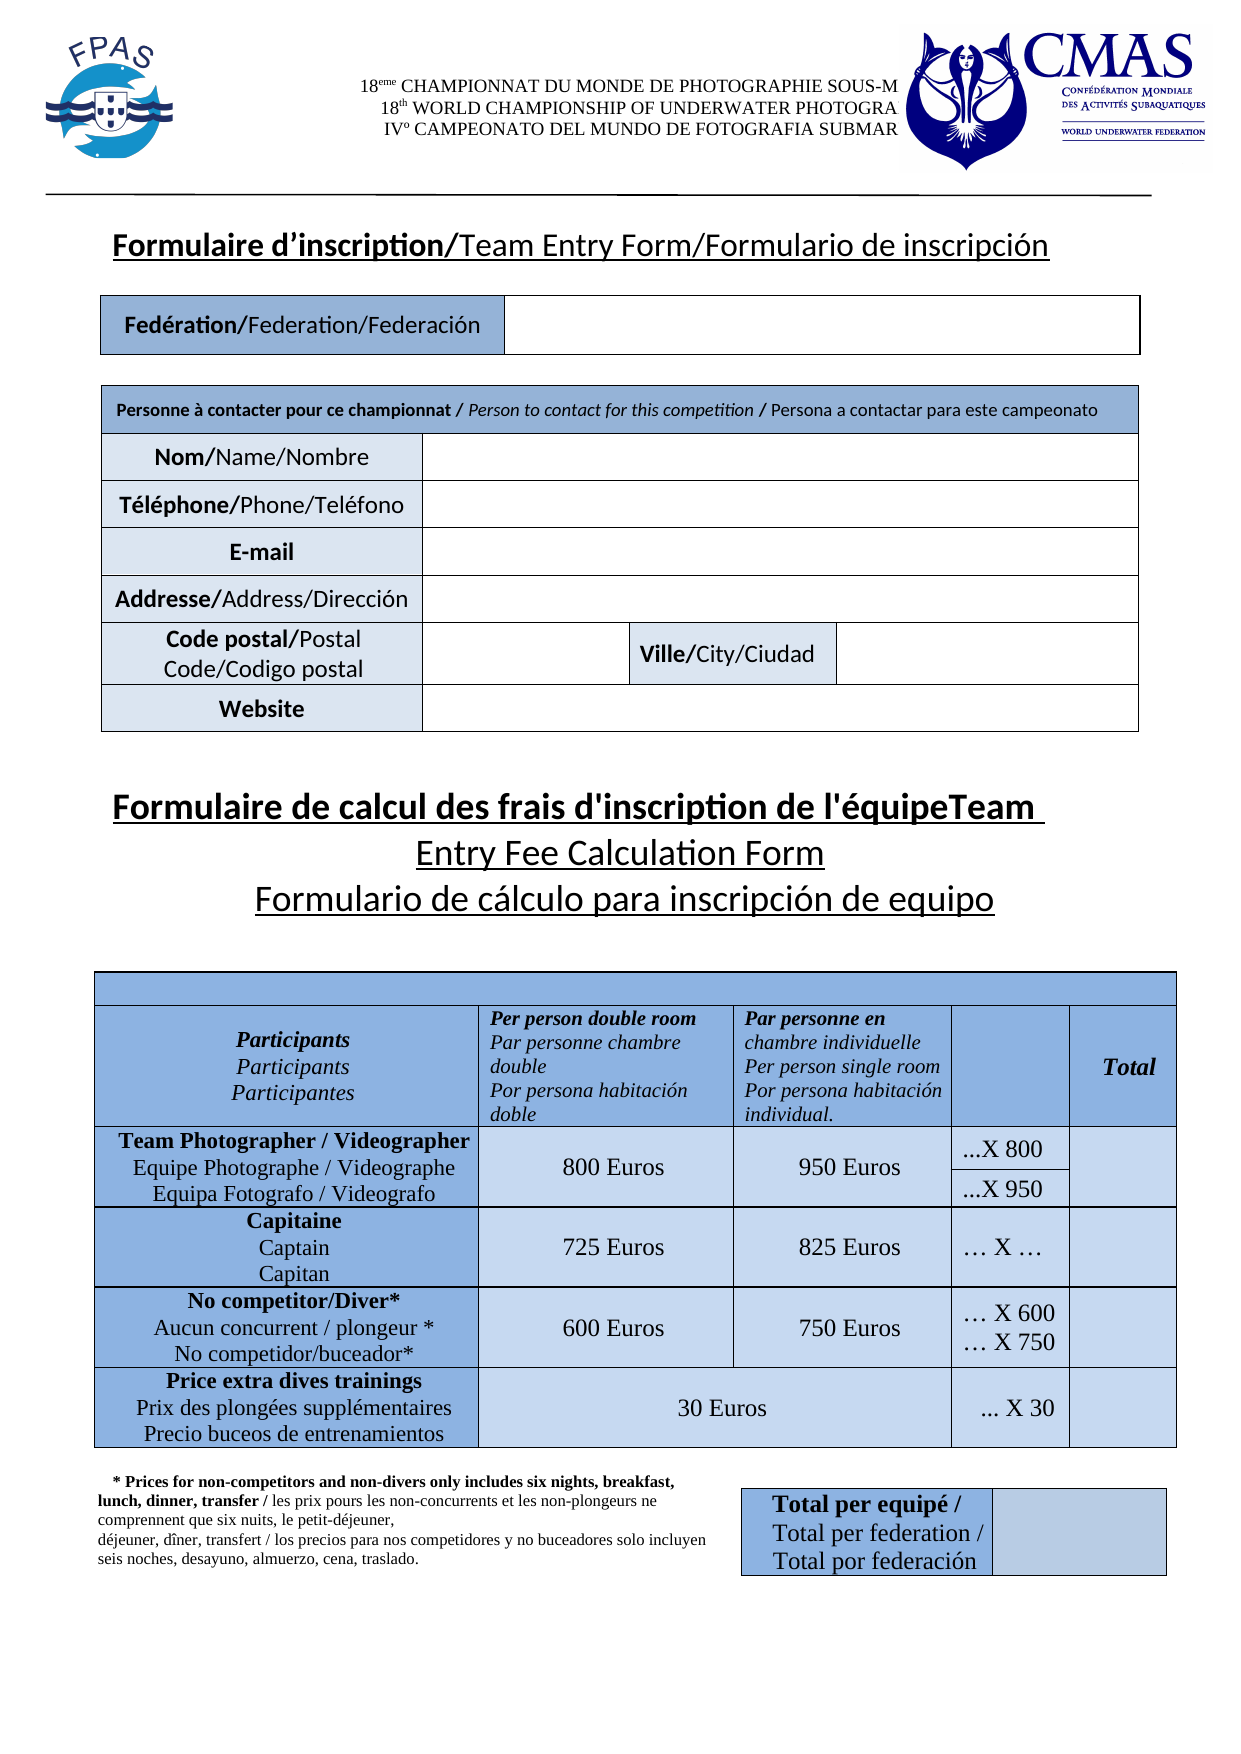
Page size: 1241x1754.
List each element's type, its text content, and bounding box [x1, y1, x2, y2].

table_cell 30 Euros [479, 1368, 951, 1447]
table_cell ... X 30 [952, 1368, 1069, 1447]
text * Prices for non-competitors and non-divers only includes six nights, breakfast, [112, 1472, 1142, 1491]
table_cell Price extra dives trainings Prix ​​des plongées supplémentaires Precio buceos de entrenamientos [95, 1368, 478, 1447]
table_cell Capitaine Captain Capitan [95, 1208, 478, 1286]
table_cell Code postal/Postal Code/Codigo postal [102, 623, 422, 684]
text déjeuner, dîner, transfert / los precios para nos competidores y no buceadores solo incluyen seis noches, desayuno, almuerzo, cena, traslado. [98, 1529, 741, 1568]
table_cell [423, 685, 1138, 731]
table_header Fedération/Federation/Federación [101, 296, 504, 354]
table_cell [423, 434, 1138, 480]
table_cell Per person double room ​Par personne chambre double Por persona habitación doble [479, 1006, 733, 1126]
table_cell [423, 528, 1138, 574]
table_cell [1070, 1368, 1176, 1447]
table_cell E-mail [102, 528, 422, 574]
table_header [505, 296, 1139, 354]
text Formulaire de calcul des frais d'inscription de l'équipeTeam [112, 783, 1128, 829]
table_cell Nom/Name/Nombre [102, 434, 422, 480]
table_cell … X 600 … X 750 [952, 1288, 1069, 1367]
table_cell 950 Euros [734, 1127, 951, 1206]
table_cell Par personne en chambre individuelle Per person single room Por persona habitación individual. [734, 1006, 951, 1126]
subtitle Formulaire d’inscription/Team Entry Form/Formulario de inscripción [112, 224, 1128, 264]
table_cell Team Photographer / Videographer Equipe Photographe / Videographe Equipa Fotografo / Videografo [95, 1127, 478, 1206]
table_header [95, 973, 1176, 1005]
table_cell 825 Euros [734, 1208, 951, 1286]
table_header Total per equipé / Total per federation / Total por federación [742, 1489, 992, 1575]
text lunch, dinner, transfer / les prix pours les non-concurrents et les non-plongeurs ne comprennent que six nuits, le petit-déjeuner, [98, 1491, 741, 1529]
table_cell [423, 576, 1138, 622]
picture [898, 24, 1213, 173]
table_cell ...X 950 [952, 1170, 1069, 1206]
table_cell 600 Euros [479, 1288, 733, 1367]
table_cell [1070, 1208, 1176, 1286]
table_cell Ville/City/Ciudad [630, 623, 836, 684]
table_cell [952, 1006, 1069, 1126]
table_cell 800 Euros [479, 1127, 733, 1206]
table_cell [423, 623, 629, 684]
table_header Personne à contacter pour ce championnat / Person to contact for this competition / Persona a contactar para este campeonato [102, 386, 1138, 433]
table_cell Total [1070, 1006, 1176, 1126]
text Formulario de cálculo para inscripción de equipo [112, 875, 1128, 921]
table_cell ...X 800 [952, 1127, 1069, 1169]
table_cell No competitor/Diver* Aucun concurrent / plongeur * No competidor/buceador* [95, 1288, 478, 1367]
table_cell [1070, 1127, 1176, 1206]
table_cell Website [102, 685, 422, 731]
table_cell 750 Euros [734, 1288, 951, 1367]
table_cell Addresse/Address/Dirección [102, 576, 422, 622]
picture [45, 37, 173, 158]
table_cell … X … [952, 1208, 1069, 1286]
table_cell [837, 623, 1138, 684]
table_cell Participants Participants Participantes [95, 1006, 478, 1126]
table_cell [423, 481, 1138, 527]
table_cell [1070, 1288, 1176, 1367]
table_cell 725 Euros [479, 1208, 733, 1286]
table_cell Téléphone/Phone/Teléfono [102, 481, 422, 527]
table_header [993, 1489, 1166, 1575]
text Entry Fee Calculation Form [112, 829, 1128, 875]
